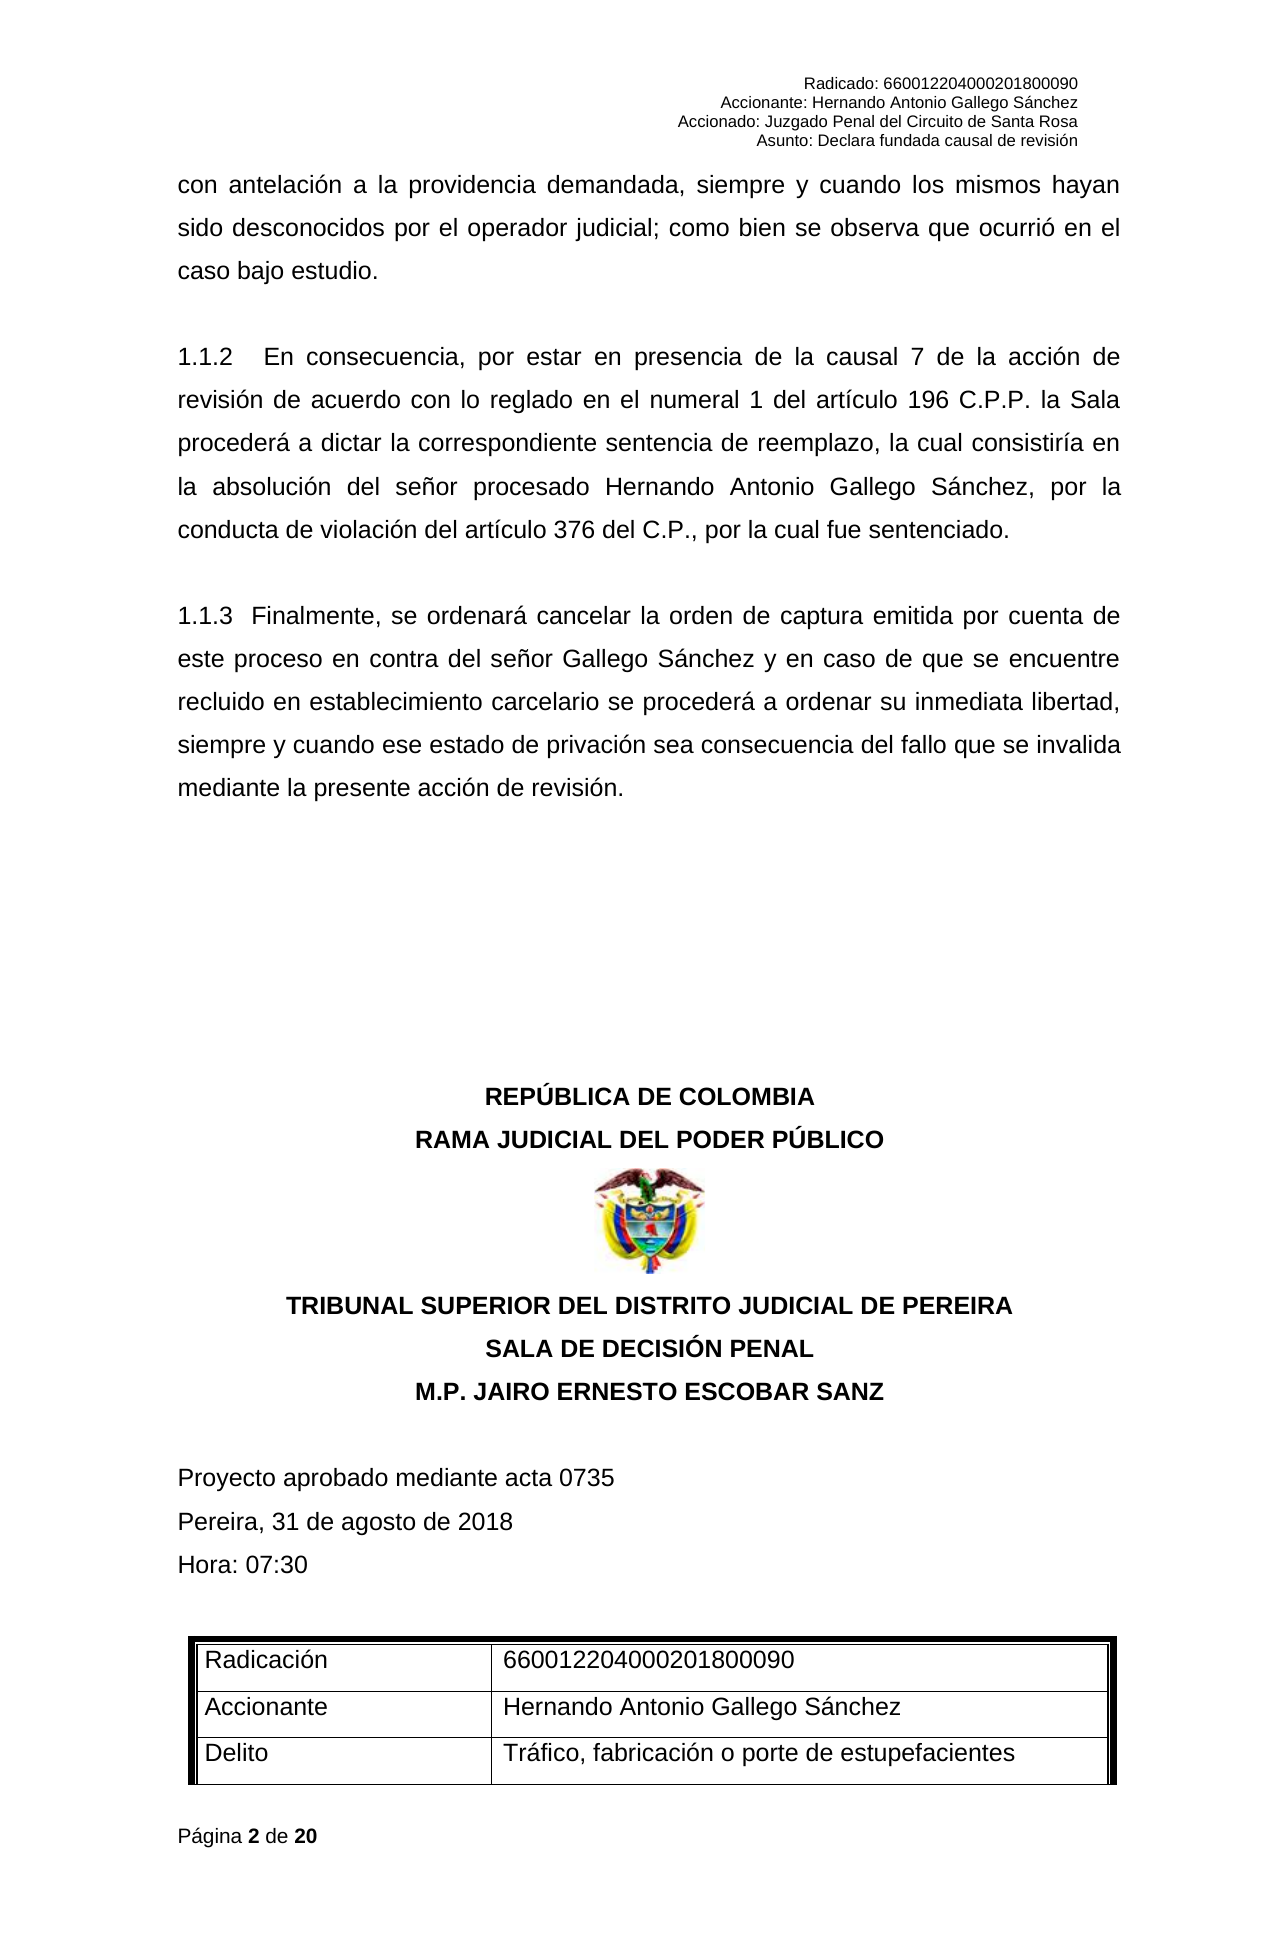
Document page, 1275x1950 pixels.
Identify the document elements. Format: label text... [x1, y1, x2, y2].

text Pereira, 31 de agosto de 2018 [177, 1506, 1122, 1535]
picture [594, 1168, 706, 1274]
table_cell Tráfico, fabricación o porte de estupefacientes [492, 1738, 1107, 1783]
text REPÚBLICA DE COLOMBIA [177, 1082, 1122, 1111]
text SALA DE DECISIÓN PENAL [177, 1334, 1122, 1363]
table_cell Accionante [198, 1692, 491, 1737]
table_header 660012204000201800090 [492, 1645, 1107, 1691]
text M.P. JAIRO ERNESTO ESCOBAR SANZ [177, 1377, 1122, 1406]
list Finalmente, se ordenará cancelar la orden de captura emitida por cuenta de este proceso en contra del señor Gallego Sánchez y en caso de que se encuentre recluido en establecimiento carcelario se procederá a ordenar su inmediata libertad, siempre y cuando ese estado de privación sea consecuencia del fallo que se invalida mediante la presente acción de revisión. [177, 601, 1122, 802]
text Hora: 07:30 [177, 1549, 1122, 1578]
text RAMA JUDICIAL DEL PODER PÚBLICO [177, 1126, 1122, 1154]
list En consecuencia, por estar en presencia de la causal 7 de la acción de revisión de acuerdo con lo reglado en el numeral 1 del artículo 196 C.P.P. la Sala procederá a dictar la correspondiente sentencia de reemplazo, la cual consistiría en la absolución del señor procesado Hernando Antonio Gallego Sánchez, por la conducta de violación del artículo 376 del C.P., por la cual fue sentenciado. [177, 342, 1122, 543]
text TRIBUNAL SUPERIOR DEL DISTRITO JUDICIAL DE PEREIRA [177, 1291, 1122, 1319]
table_cell Hernando Antonio Gallego Sánchez [492, 1692, 1107, 1737]
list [177, 169, 1122, 284]
table_header Radicación [198, 1645, 491, 1691]
table_cell Delito [198, 1738, 491, 1783]
text Proyecto aprobado mediante acta 0735 [177, 1463, 1122, 1492]
